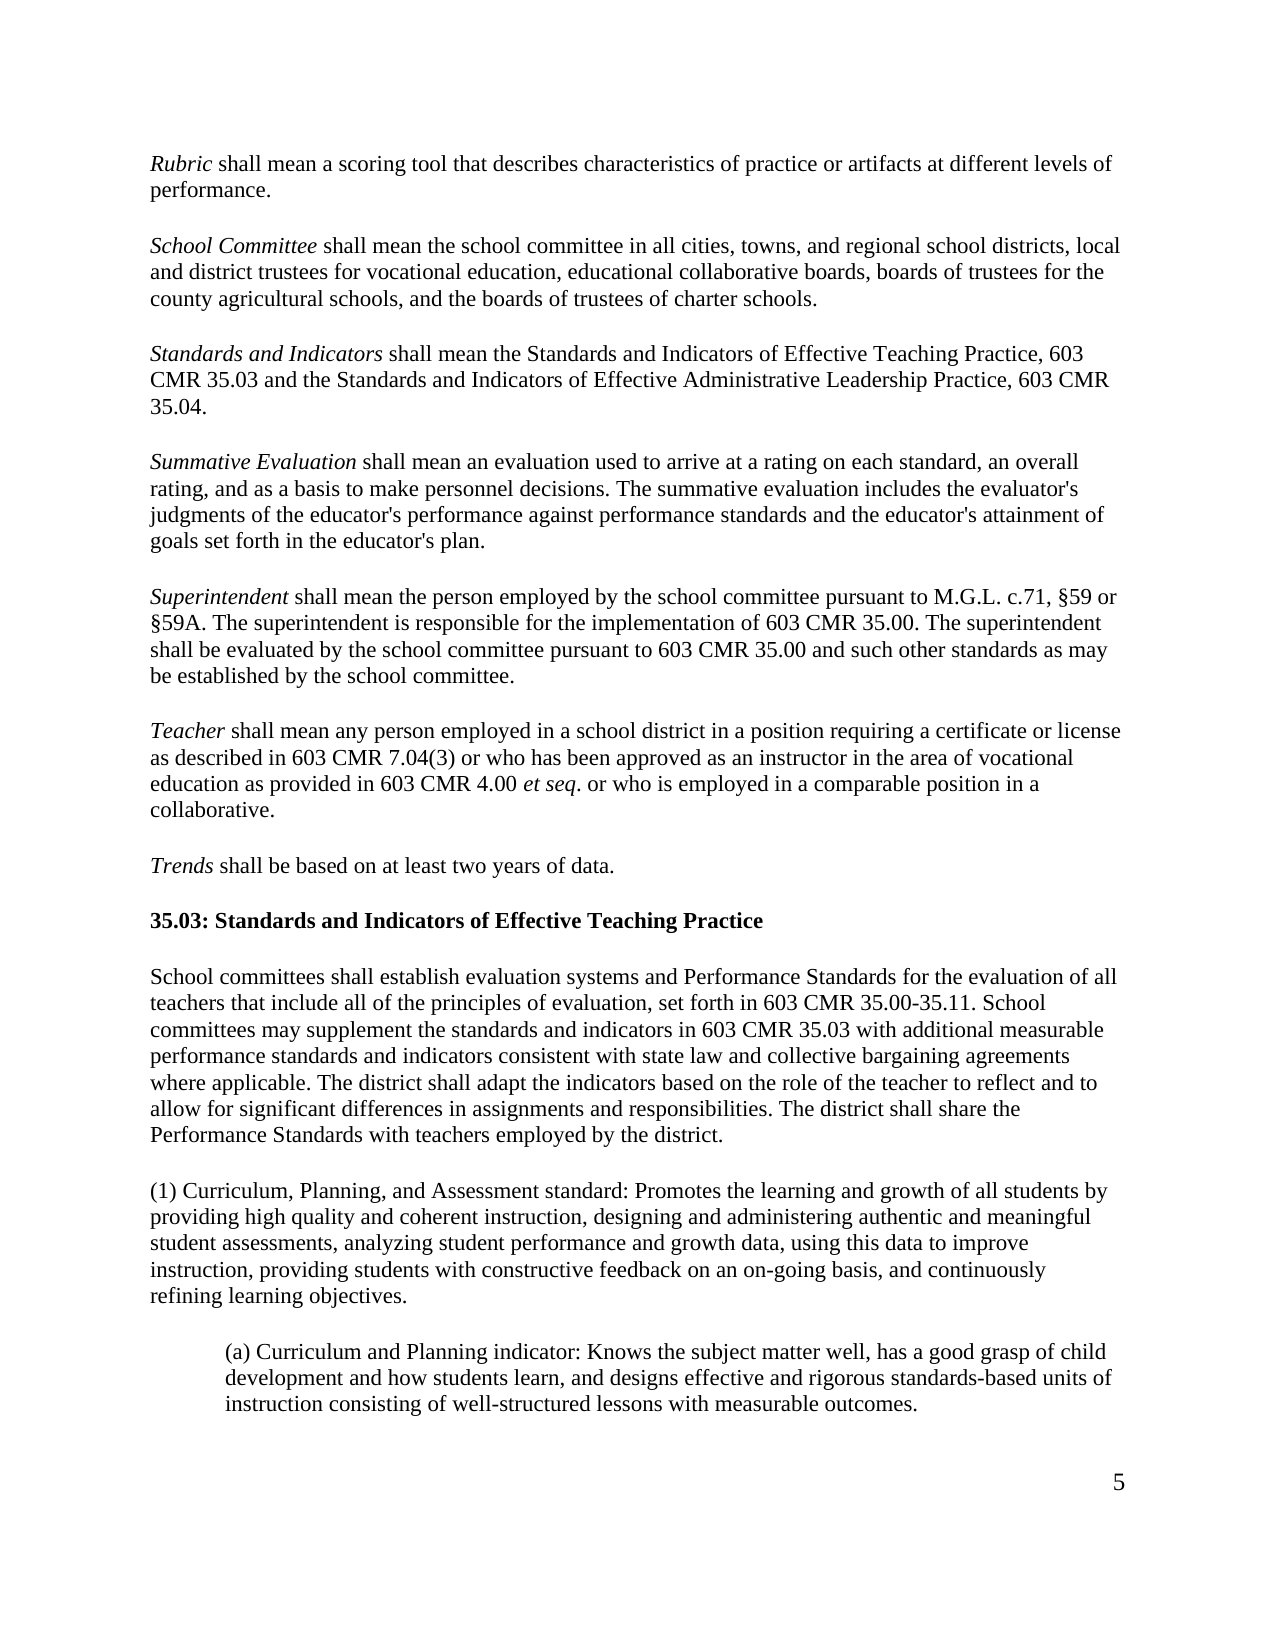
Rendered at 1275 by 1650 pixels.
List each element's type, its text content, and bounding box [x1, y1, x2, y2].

text (1) Curriculum, Planning, and Assessment standard: Promotes the learning and growth of all students by providing high quality and coherent instruction, designing and administering authentic and meaningful student assessments, analyzing student performance and growth data, using this data to improve instruction, providing students with constructive feedback on an on-going basis, and continuously refining learning objectives. [150, 1177, 1125, 1308]
text Trends shall be based on at least two years of data. [150, 852, 1125, 878]
text Superintendent shall mean the person employed by the school committee pursuant to M.G.L. c.71, §59 or §59A. The superintendent is responsible for the implementation of 603 CMR 35.00. The superintendent shall be evaluated by the school committee pursuant to 603 CMR 35.00 and such other standards as may be established by the school committee. [150, 583, 1125, 688]
text School committees shall establish evaluation systems and Performance Standards for the evaluation of all teachers that include all of the principles of evaluation, set forth in 603 CMR 35.00-35.11. School committees may supplement the standards and indicators in 603 CMR 35.03 with additional measurable performance standards and indicators consistent with state law and collective bargaining agreements where applicable. The district shall adapt the indicators based on the role of the teacher to reflect and to allow for significant differences in assignments and responsibilities. The district shall share the Performance Standards with teachers employed by the district. [150, 963, 1125, 1148]
text Teacher shall mean any person employed in a school district in a position requiring a certificate or license as described in 603 CMR 7.04(3) or who has been approved as an instructor in the area of vocational education as provided in 603 CMR 4.00 et seq. or who is employed in a comparable position in a collaborative. [150, 717, 1125, 823]
text School Committee shall mean the school committee in all cities, towns, and regional school districts, local and district trustees for vocational education, educational collaborative boards, boards of trustees for the county agricultural schools, and the boards of trustees of charter schools. [150, 232, 1125, 311]
text Rubric shall mean a scoring tool that describes characteristics of practice or artifacts at different levels of performance. [150, 150, 1125, 203]
text Standards and Indicators shall mean the Standards and Indicators of Effective Teaching Practice, 603 CMR 35.03 and the Standards and Indicators of Effective Administrative Leadership Practice, 603 CMR 35.04. [150, 340, 1125, 419]
text 35.03: Standards and Indicators of Effective Teaching Practice [150, 908, 1125, 934]
text Summative Evaluation shall mean an evaluation used to arrive at a rating on each standard, an overall rating, and as a basis to make personnel decisions. The summative evaluation includes the evaluator's judgments of the educator's performance against performance standards and the educator's attainment of goals set forth in the educator's plan. [150, 448, 1125, 554]
text (a) Curriculum and Planning indicator: Knows the subject matter well, has a good grasp of child development and how students learn, and designs effective and rigorous standards-based units of instruction consisting of well-structured lessons with measurable outcomes. [225, 1338, 1125, 1417]
